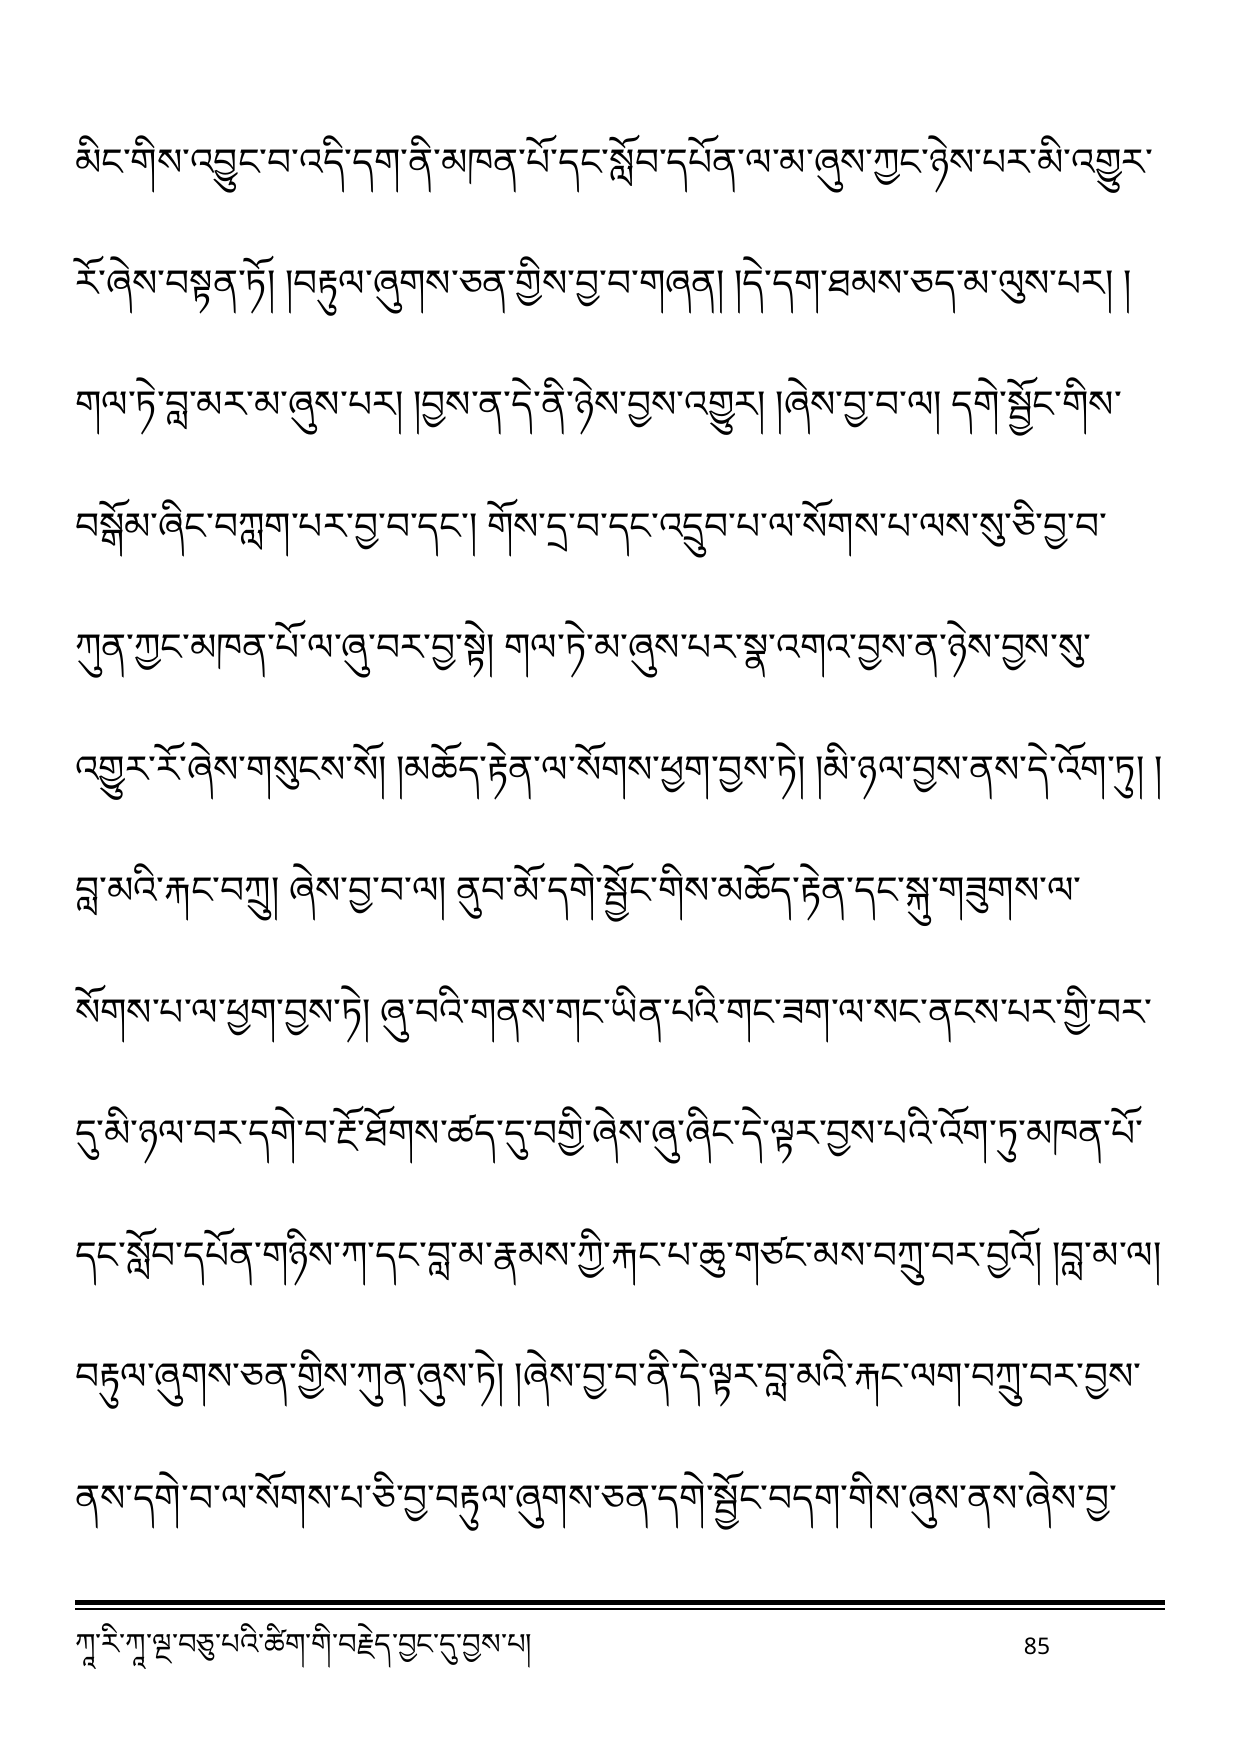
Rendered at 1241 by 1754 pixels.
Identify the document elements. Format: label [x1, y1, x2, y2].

text [75, 120, 1165, 1562]
